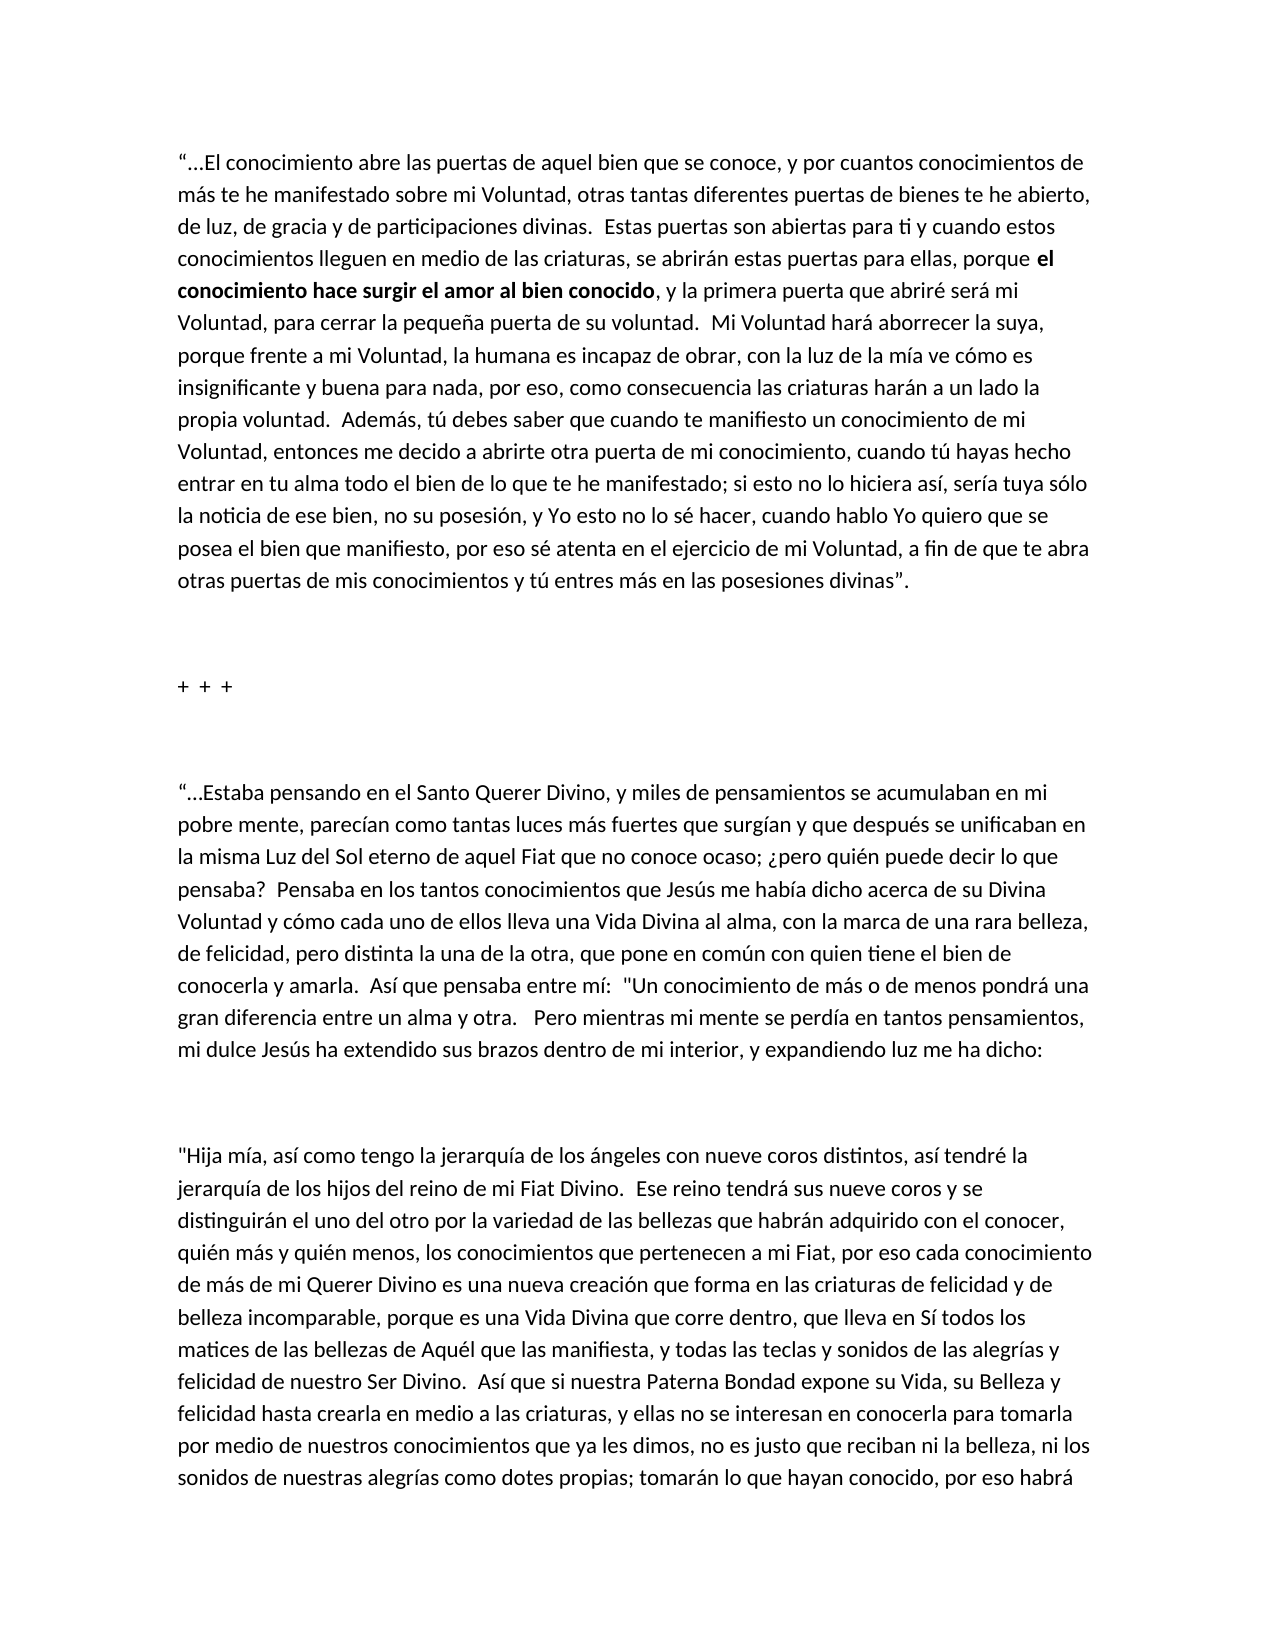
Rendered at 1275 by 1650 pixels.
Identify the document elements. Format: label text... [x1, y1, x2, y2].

text “…Estaba pensando en el Santo Querer Divino, y miles de pensamientos se acumulaban en mi pobre mente, parecían como tantas luces más fuertes que surgían y que después se unificaban en la misma Luz del Sol eterno de aquel Fiat que no conoce ocaso; ¿pero quién puede decir lo que pensaba? Pensaba en los tantos conocimientos que Jesús me había dicho acerca de su Divina Voluntad y cómo cada uno de ellos lleva una Vida Divina al alma, con la marca de una rara belleza, de felicidad, pero distinta la una de la otra, que pone en común con quien tiene el bien de conocerla y amarla. Así que pensaba entre mí: "Un conocimiento de más o de menos pondrá una gran diferencia entre un alma y otra. Pero mientras mi mente se perdía en tantos pensamientos, mi dulce Jesús ha extendido sus brazos dentro de mi interior, y expandiendo luz me ha dicho: [177, 778, 1098, 1064]
text “...El conocimiento abre las puertas de aquel bien que se conoce, y por cuantos conocimientos de más te he manifestado sobre mi Voluntad, otras tantas diferentes puertas de bienes te he abierto, de luz, de gracia y de participaciones divinas. Estas puertas son abiertas para ti y cuando estos conocimientos lleguen en medio de las criaturas, se abrirán estas puertas para ellas, porque el conocimiento hace surgir el amor al bien conocido, y la primera puerta que abriré será mi Voluntad, para cerrar la pequeña puerta de su voluntad. Mi Voluntad hará aborrecer la suya, porque frente a mi Voluntad, la humana es incapaz de obrar, con la luz de la mía ve cómo es insignificante y buena para nada, por eso, como consecuencia las criaturas harán a un lado la propia voluntad. Además, tú debes saber que cuando te manifiesto un conocimiento de mi Voluntad, entonces me decido a abrirte otra puerta de mi conocimiento, cuando tú hayas hecho entrar en tu alma todo el bien de lo que te he manifestado; si esto no lo hiciera así, sería tuya sólo la noticia de ese bien, no su posesión, y Yo esto no lo sé hacer, cuando hablo Yo quiero que se posea el bien que manifiesto, por eso sé atenta en el ejercicio de mi Voluntad, a fin de que te abra otras puertas de mis conocimientos y tú entres más en las posesiones divinas”. [177, 148, 1098, 594]
text + + + [177, 672, 1098, 700]
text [177, 1142, 1098, 1492]
